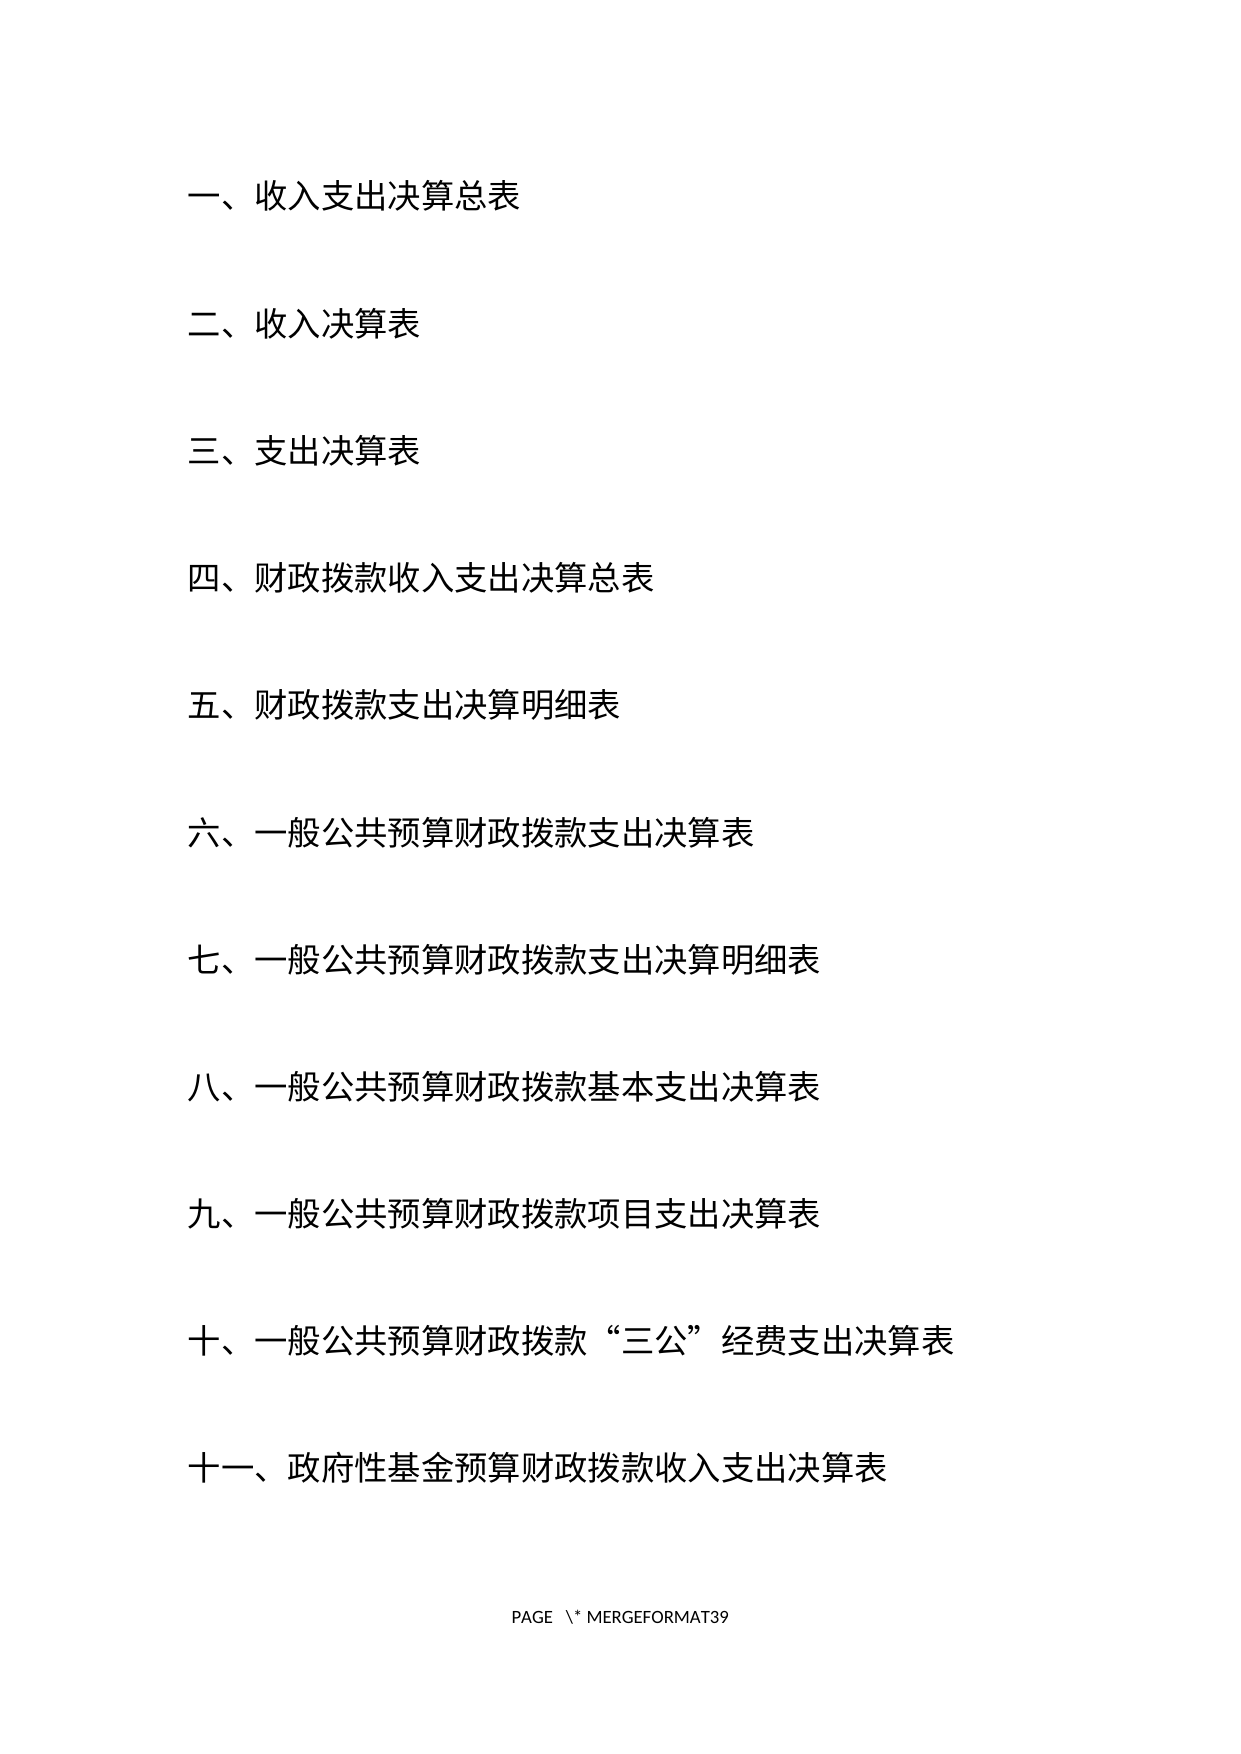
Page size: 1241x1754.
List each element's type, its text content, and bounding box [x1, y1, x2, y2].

subtitle 十一、政府性基金预算财政拨款收入支出决算表 [187, 1434, 1053, 1499]
subtitle 五、财政拨款支出决算明细表 [187, 671, 1053, 736]
subtitle 七、一般公共预算财政拨款支出决算明细表 [187, 925, 1053, 990]
subtitle 八、一般公共预算财政拨款基本支出决算表 [187, 1052, 1053, 1117]
subtitle 二、收入决算表 [187, 289, 1053, 354]
subtitle 三、支出决算表 [187, 416, 1053, 481]
subtitle 四、财政拨款收入支出决算总表 [187, 543, 1053, 608]
subtitle 十、一般公共预算财政拨款“三公”经费支出决算表 [187, 1307, 1053, 1372]
subtitle 一、收入支出决算总表 [187, 162, 1053, 227]
subtitle 九、一般公共预算财政拨款项目支出决算表 [187, 1179, 1053, 1244]
subtitle 六、一般公共预算财政拨款支出决算表 [187, 798, 1053, 863]
